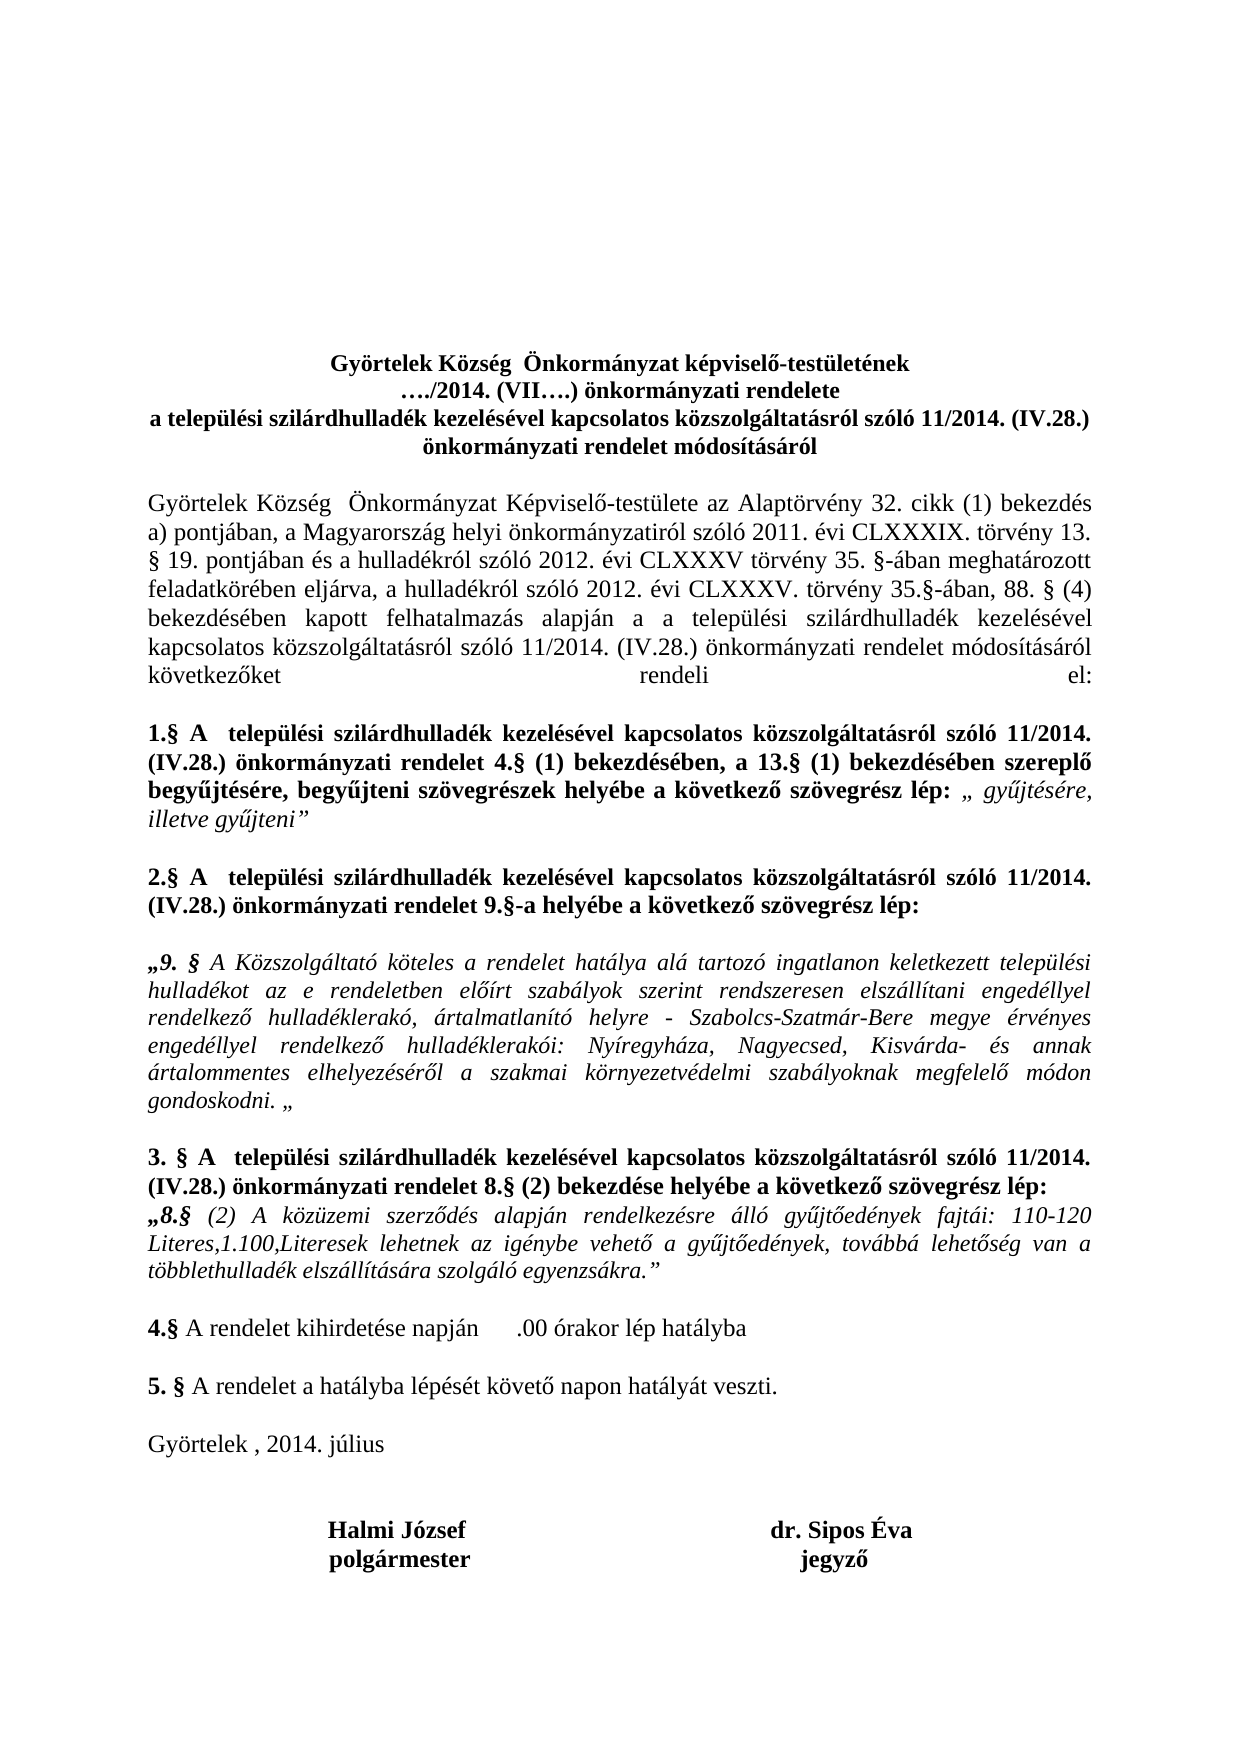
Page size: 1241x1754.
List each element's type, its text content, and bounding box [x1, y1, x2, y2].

text a települési szilárdhulladék kezelésével kapcsolatos közszolgáltatásról szóló 11/2014. (IV.28.) önkormányzati rendelet módosításáról [148, 404, 1093, 459]
text …./2014. (VII….) önkormányzati rendelete [148, 376, 1093, 404]
text 2.§ A települési szilárdhulladék kezelésével kapcsolatos közszolgáltatásról szóló 11/2014. (IV.28.) önkormányzati rendelet 9.§-a helyébe a következő szövegrész lép: [148, 862, 1093, 919]
text Györtelek , 2014. július [148, 1429, 1093, 1458]
text 4.§ A rendelet kihirdetése napján .00 órakor lép hatályba [148, 1313, 1093, 1342]
text 3. § A települési szilárdhulladék kezelésével kapcsolatos közszolgáltatásról szóló 11/2014. (IV.28.) önkormányzati rendelet 8.§ (2) bekezdése helyébe a következő szövegrész lép: [148, 1142, 1093, 1200]
text Györtelek Község Önkormányzat képviselő-testületének [148, 349, 1093, 376]
text 1.§ A települési szilárdhulladék kezelésével kapcsolatos közszolgáltatásról szóló 11/2014. (IV.28.) önkormányzati rendelet 4.§ (1) bekezdésében, a 13.§ (1) bekezdésében szereplő begyűjtésére, begyűjteni szövegrészek helyébe a következő szövegrész lép: „ gyűjtésére, illetve gyűjteni” [148, 718, 1093, 833]
text polgármester jegyző [148, 1544, 1093, 1573]
text Györtelek Község Önkormányzat Képviselő-testülete az Alaptörvény 32. cikk (1) bekezdés a) pontjában, a Magyarország helyi önkormányzatiról szóló 2011. évi CLXXXIX. törvény 13. § 19. pontjában és a hulladékról szóló 2012. évi CLXXXV törvény 35. §-ában meghatározott feladatkörében eljárva, a hulladékról szóló 2012. évi CLXXXV. törvény 35.§-ában, 88. § (4) bekezdésében kapott felhatalmazás alapján a a települési szilárdhulladék kezelésével kapcsolatos közszolgáltatásról szóló 11/2014. (IV.28.) önkormányzati rendelet módosításáról következőket rendeli el: [148, 488, 1093, 718]
text Halmi József dr. Sipos Éva [148, 1516, 1093, 1544]
text 5. § A rendelet a hatályba lépését követő napon hatályát veszti. [148, 1371, 1093, 1400]
text „8.§ (2) A közüzemi szerződés alapján rendelkezésre álló gyűjtőedények fajtái: 110-120 Literes,1.100,Literesek lehetnek az igénybe vehető a gyűjtőedények, továbbá lehetőség van a többlethulladék elszállítására szolgáló egyenzsákra.” [148, 1200, 1093, 1284]
text „9. § A Közszolgáltató köteles a rendelet hatálya alá tartozó ingatlanon keletkezett települési hulladékot az e rendeletben előírt szabályok szerint rendszeresen elszállítani engedéllyel rendelkező hulladéklerakó, ártalmatlanító helyre - Szabolcs-Szatmár-Bere megye érvényes engedéllyel rendelkező hulladéklerakói: Nyíregyháza, Nagyecsed, Kisvárda- és annak ártalommentes elhelyezéséről a szakmai környezetvédelmi szabályoknak megfelelő módon gondoskodni. „ [148, 948, 1093, 1114]
